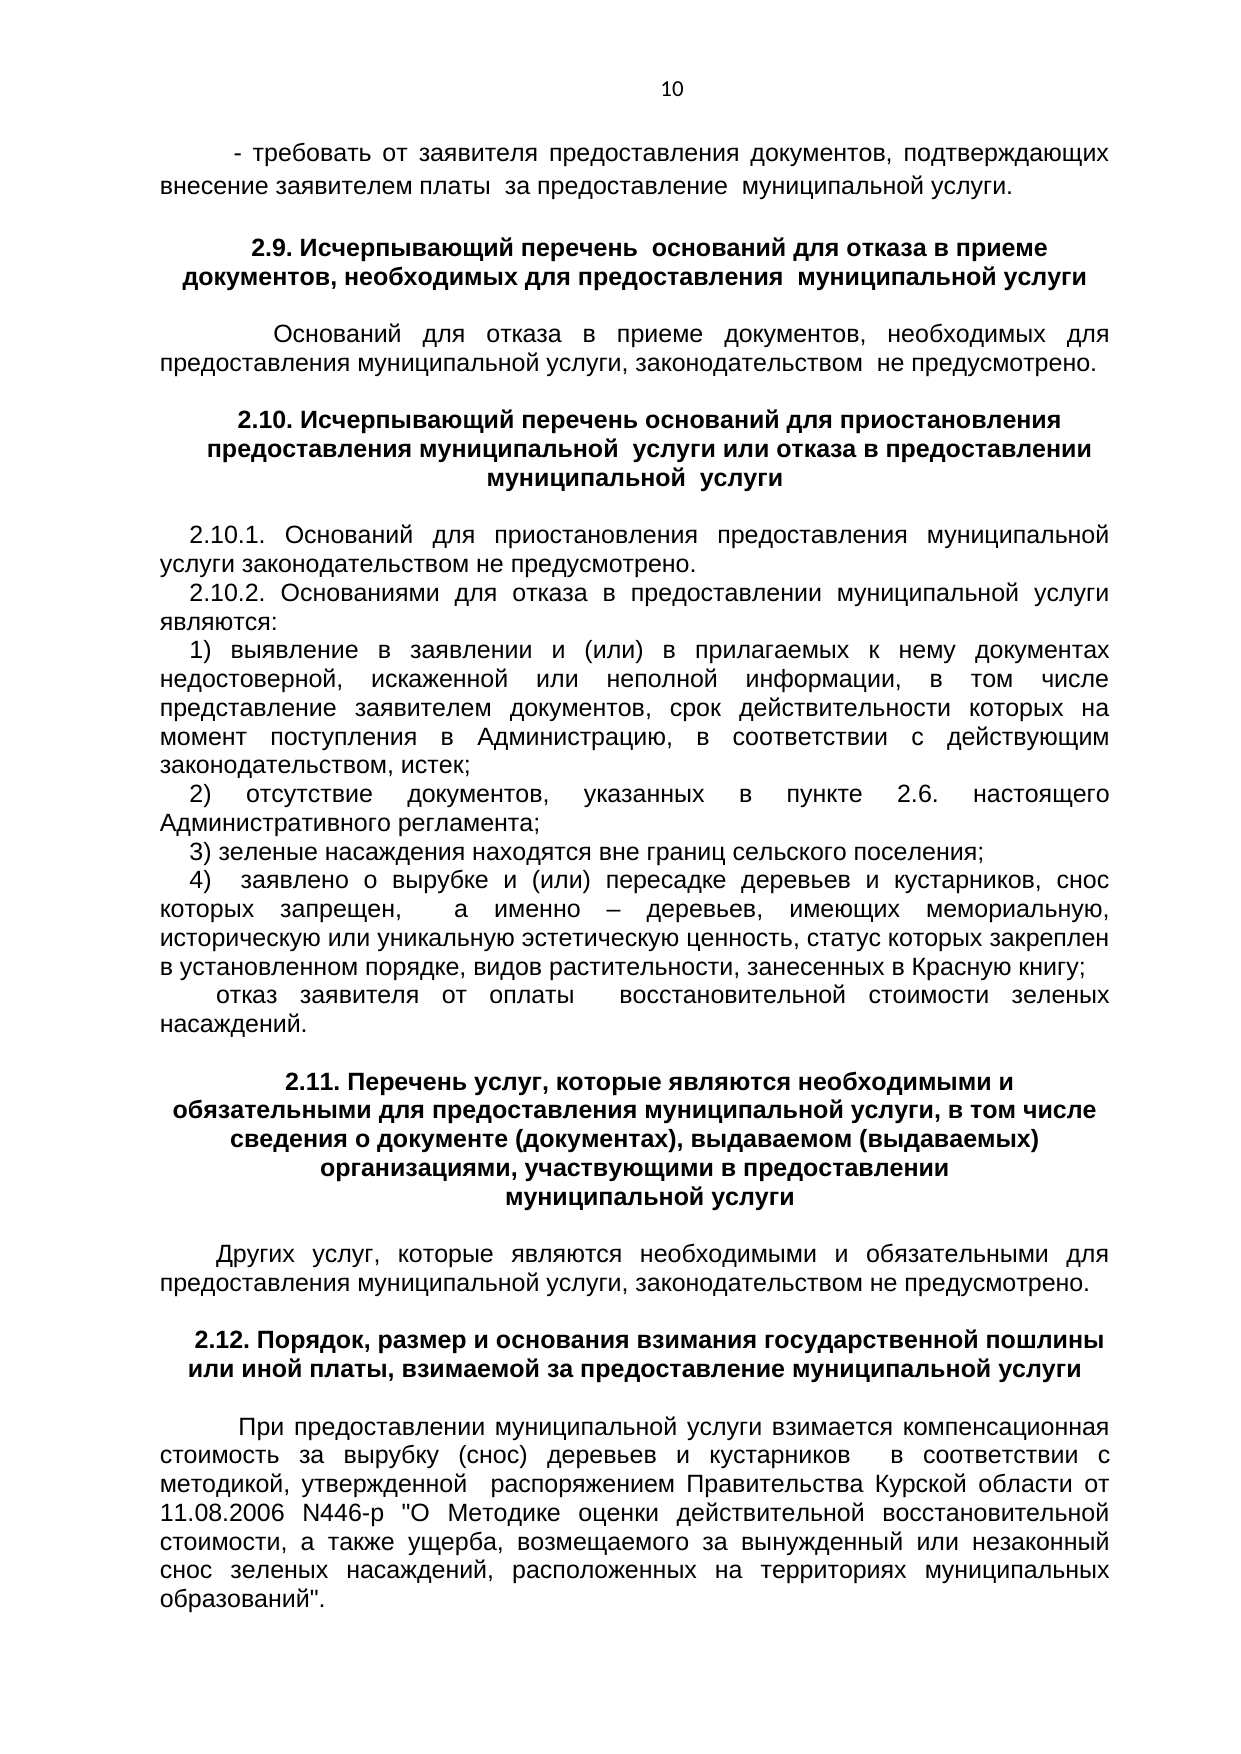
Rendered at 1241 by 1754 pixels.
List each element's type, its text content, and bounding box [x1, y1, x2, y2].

text Других услуг, которые являются необходимыми и обязательными для предоставления муниципальной услуги, законодательством не предусмотрено. [159, 1239, 1110, 1296]
text 2.12. Порядок, размер и основания взимания государственной пошлины или иной платы, взимаемой за предоставление муниципальной услуги [159, 1325, 1110, 1383]
text муниципальной услуги [159, 1181, 1110, 1210]
text 1) выявление в заявлении и (или) в прилагаемых к нему документах недостоверной, искаженной или неполной информации, в том числе представление заявителем документов, срок действительности которых на момент поступления в Администрацию, в соответствии с действующим законодательством, истек; [159, 635, 1110, 779]
subtitle 2.9. Исчерпывающий перечень оснований для отказа в приеме документов, необходимых для предоставления муниципальной услуги [159, 233, 1110, 290]
text 3) зеленые насаждения находятся вне границ сельского поселения; [159, 836, 1110, 865]
text При предоставлении муниципальной услуги взимается компенсационная стоимость за вырубку (снос) деревьев и кустарников в соответствии с методикой, утвержденной распоряжением Правительства Курской области от 11.08.2006 N446-р "О Методике оценки действительной восстановительной стоимости, а также ущерба, возмещаемого за вынужденный или незаконный снос зеленых насаждений, расположенных на территориях муниципальных образований". [159, 1411, 1110, 1613]
text 2.10. Исчерпывающий перечень оснований для приостановления [159, 405, 1110, 434]
text 2) отсутствие документов, указанных в пункте 2.6. настоящего Административного регламента; [159, 779, 1110, 836]
text отказ заявителя от оплаты восстановительной стоимости зеленых насаждений. [159, 980, 1110, 1038]
text предоставления муниципальной услуги или отказа в предоставлении муниципальной услуги [159, 434, 1110, 491]
text Оснований для отказа в приеме документов, необходимых для предоставления муниципальной услуги, законодательством не предусмотрено. [159, 319, 1110, 376]
text 4) заявлено о вырубке и (или) пересадке деревьев и кустарников, снос которых запрещен, а именно – деревьев, имеющих мемориальную, историческую или уникальную эстетическую ценность, статус которых закреплен в установленном порядке, видов растительности, занесенных в Красную книгу; [159, 865, 1110, 980]
text 2.11. Перечень услуг, которые являются необходимыми и обязательными для предоставления муниципальной услуги, в том числе сведения о документе (документах), выдаваемом (выдаваемых) организациями, участвующими в предоставлении [159, 1066, 1110, 1181]
text 2.10.1. Оснований для приостановления предоставления муниципальной услуги законодательством не предусмотрено. [159, 520, 1110, 578]
text - требовать от заявителя предоставления документов, подтверждающих внесение заявителем платы за предоставление муниципальной услуги. [159, 138, 1110, 200]
text 2.10.2. Основаниями для отказа в предоставлении муниципальной услуги являются: [159, 578, 1110, 635]
